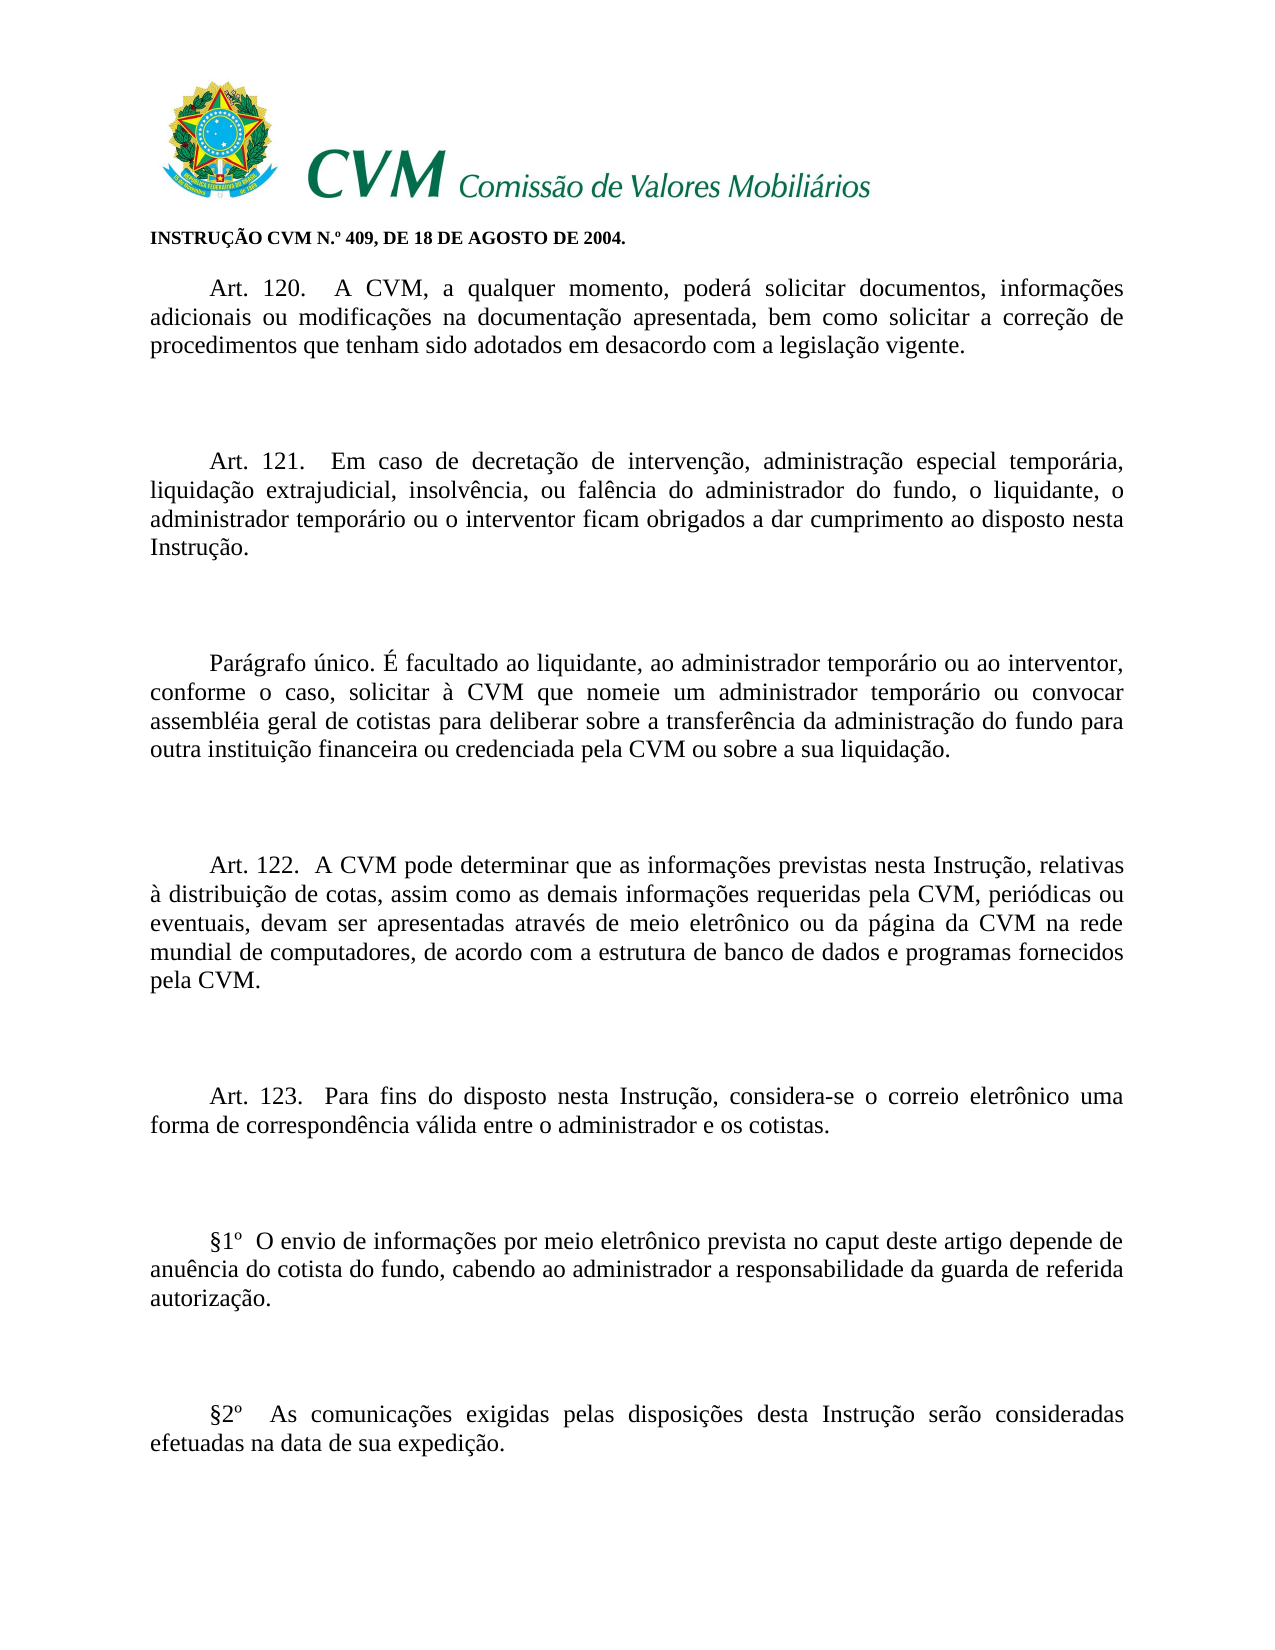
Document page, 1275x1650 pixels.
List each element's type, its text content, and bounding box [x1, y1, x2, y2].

text §2º As comunicações exigidas pelas disposições desta Instrução serão consideradas efetuadas na data de sua expedição. [150, 1399, 1125, 1457]
text Art. 123. Para fins do disposto nesta Instrução, considera-se o correio eletrônico uma forma de correspondência válida entre o administrador e os cotistas. [150, 1081, 1125, 1139]
text Art. 120. A CVM, a qualquer momento, poderá solicitar documentos, informações adicionais ou modificações na documentação apresentada, bem como solicitar a correção de procedimentos que tenham sido adotados em desacordo com a legislação vigente. [150, 273, 1125, 359]
picture [150, 75, 876, 204]
text Art. 122. A CVM pode determinar que as informações previstas nesta Instrução, relativas à distribuição de cotas, assim como as demais informações requeridas pela CVM, periódicas ou eventuais, devam ser apresentadas através de meio eletrônico ou da página da CVM na rede mundial de computadores, de acordo com a estrutura de banco de dados e programas fornecidos pela CVM. [150, 850, 1125, 994]
text §1º O envio de informações por meio eletrônico prevista no caput deste artigo depende de anuência do cotista do fundo, cabendo ao administrador a responsabilidade da guarda de referida autorização. [150, 1226, 1125, 1312]
text Parágrafo único. É facultado ao liquidante, ao administrador temporário ou ao interventor, conforme o caso, solicitar à CVM que nomeie um administrador temporário ou convocar assembléia geral de cotistas para deliberar sobre a transferência da administração do fundo para outra instituição financeira ou credenciada pela CVM ou sobre a sua liquidação. [150, 648, 1125, 763]
text Art. 121. Em caso de decretação de intervenção, administração especial temporária, liquidação extrajudicial, insolvência, ou falência do administrador do fundo, o liquidante, o administrador temporário ou o interventor ficam obrigados a dar cumprimento ao disposto nesta Instrução. [150, 446, 1125, 561]
